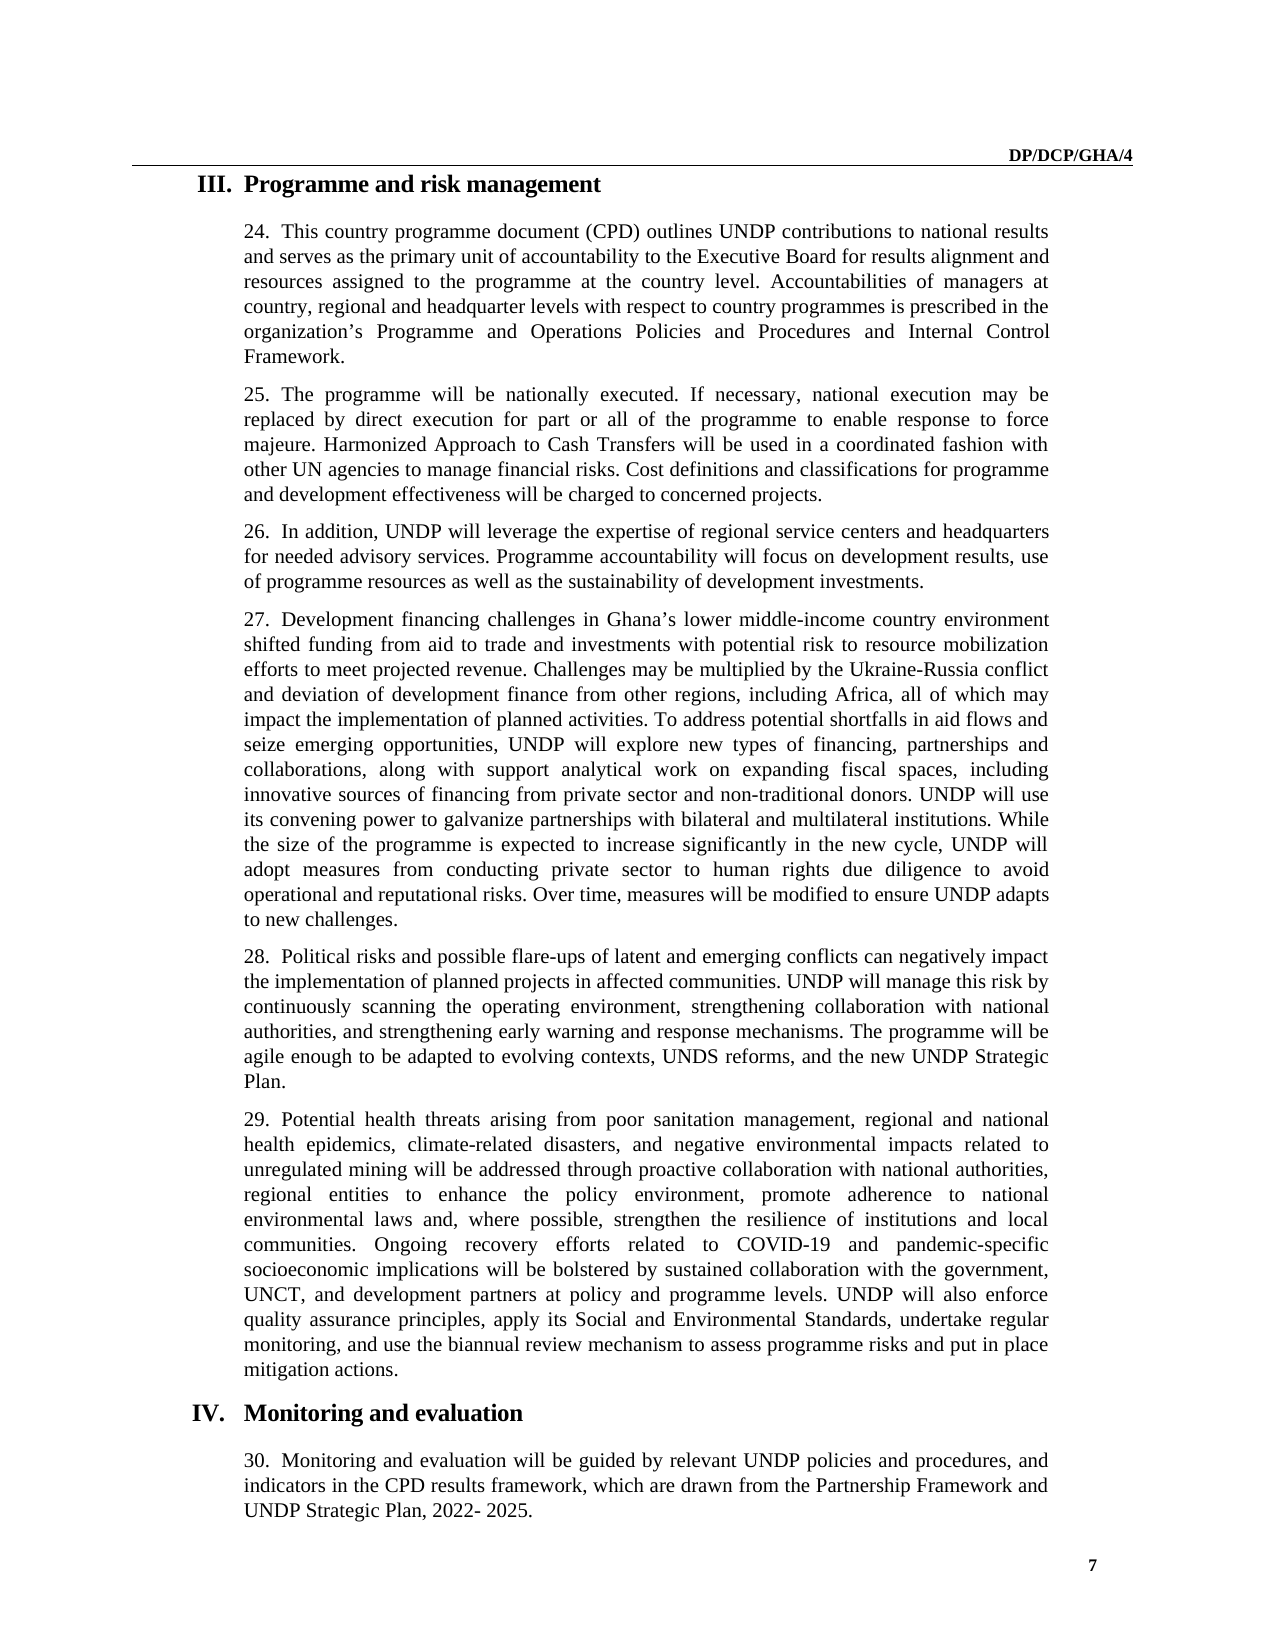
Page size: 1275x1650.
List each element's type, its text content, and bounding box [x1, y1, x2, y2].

list Monitoring and evaluation [225, 1402, 1050, 1427]
list The programme will be nationally executed. If necessary, national execution may be replaced by direct execution for part or all of the programme to enable response to force majeure. Harmonized Approach to Cash Transfers will be used in a coordinated fashion with other UN agencies to manage financial risks. Cost definitions and classifications for programme and development effectiveness will be charged to concerned projects. [244, 381, 1050, 506]
list In addition, UNDP will leverage the expertise of regional service centers and headquarters for needed advisory services. Programme accountability will focus on development results, use of programme resources as well as the sustainability of development investments. [244, 518, 1050, 593]
list Potential health threats arising from poor sanitation management, regional and national health epidemics, climate-related disasters, and negative environmental impacts related to unregulated mining will be addressed through proactive collaboration with national authorities, regional entities to enhance the policy environment, promote adherence to national environmental laws and, where possible, strengthen the resilience of institutions and local communities. Ongoing recovery efforts related to COVID-19 and pandemic-specific socioeconomic implications will be bolstered by sustained collaboration with the government, UNCT, and development partners at policy and programme levels. UNDP will also enforce quality assurance principles, apply its Social and Environmental Standards, undertake regular monitoring, and use the biannual review mechanism to assess programme risks and put in place mitigation actions. [244, 1106, 1050, 1381]
subtitle III. Programme and risk management [197, 173, 1050, 198]
list This country programme document (CPD) outlines UNDP contributions to national results and serves as the primary unit of accountability to the Executive Board for results alignment and resources assigned to the programme at the country level. Accountabilities of managers at country, regional and headquarter levels with respect to country programmes is prescribed in the organization’s Programme and Operations Policies and Procedures and Internal Control Framework. [244, 218, 1050, 368]
list Development financing challenges in Ghana’s lower middle-income country environment shifted funding from aid to trade and investments with potential risk to resource mobilization efforts to meet projected revenue. Challenges may be multiplied by the Ukraine-Russia conflict and deviation of development finance from other regions, including Africa, all of which may impact the implementation of planned activities. To address potential shortfalls in aid flows and seize emerging opportunities, UNDP will explore new types of financing, partnerships and collaborations, along with support analytical work on expanding fiscal spaces, including innovative sources of financing from private sector and non-traditional donors. UNDP will use its convening power to galvanize partnerships with bilateral and multilateral institutions. While the size of the programme is expected to increase significantly in the new cycle, UNDP will adopt measures from conducting private sector to human rights due diligence to avoid operational and reputational risks. Over time, measures will be modified to ensure UNDP adapts to new challenges. [244, 606, 1050, 931]
list Monitoring and evaluation will be guided by relevant UNDP policies and procedures, and indicators in the CPD results framework, which are drawn from the Partnership Framework and UNDP Strategic Plan, 2022- 2025. [244, 1448, 1050, 1523]
list Political risks and possible flare-ups of latent and emerging conflicts can negatively impact the implementation of planned projects in affected communities. UNDP will manage this risk by continuously scanning the operating environment, strengthening collaboration with national authorities, and strengthening early warning and response mechanisms. The programme will be agile enough to be adapted to evolving contexts, UNDS reforms, and the new UNDP Strategic Plan. [244, 943, 1050, 1093]
